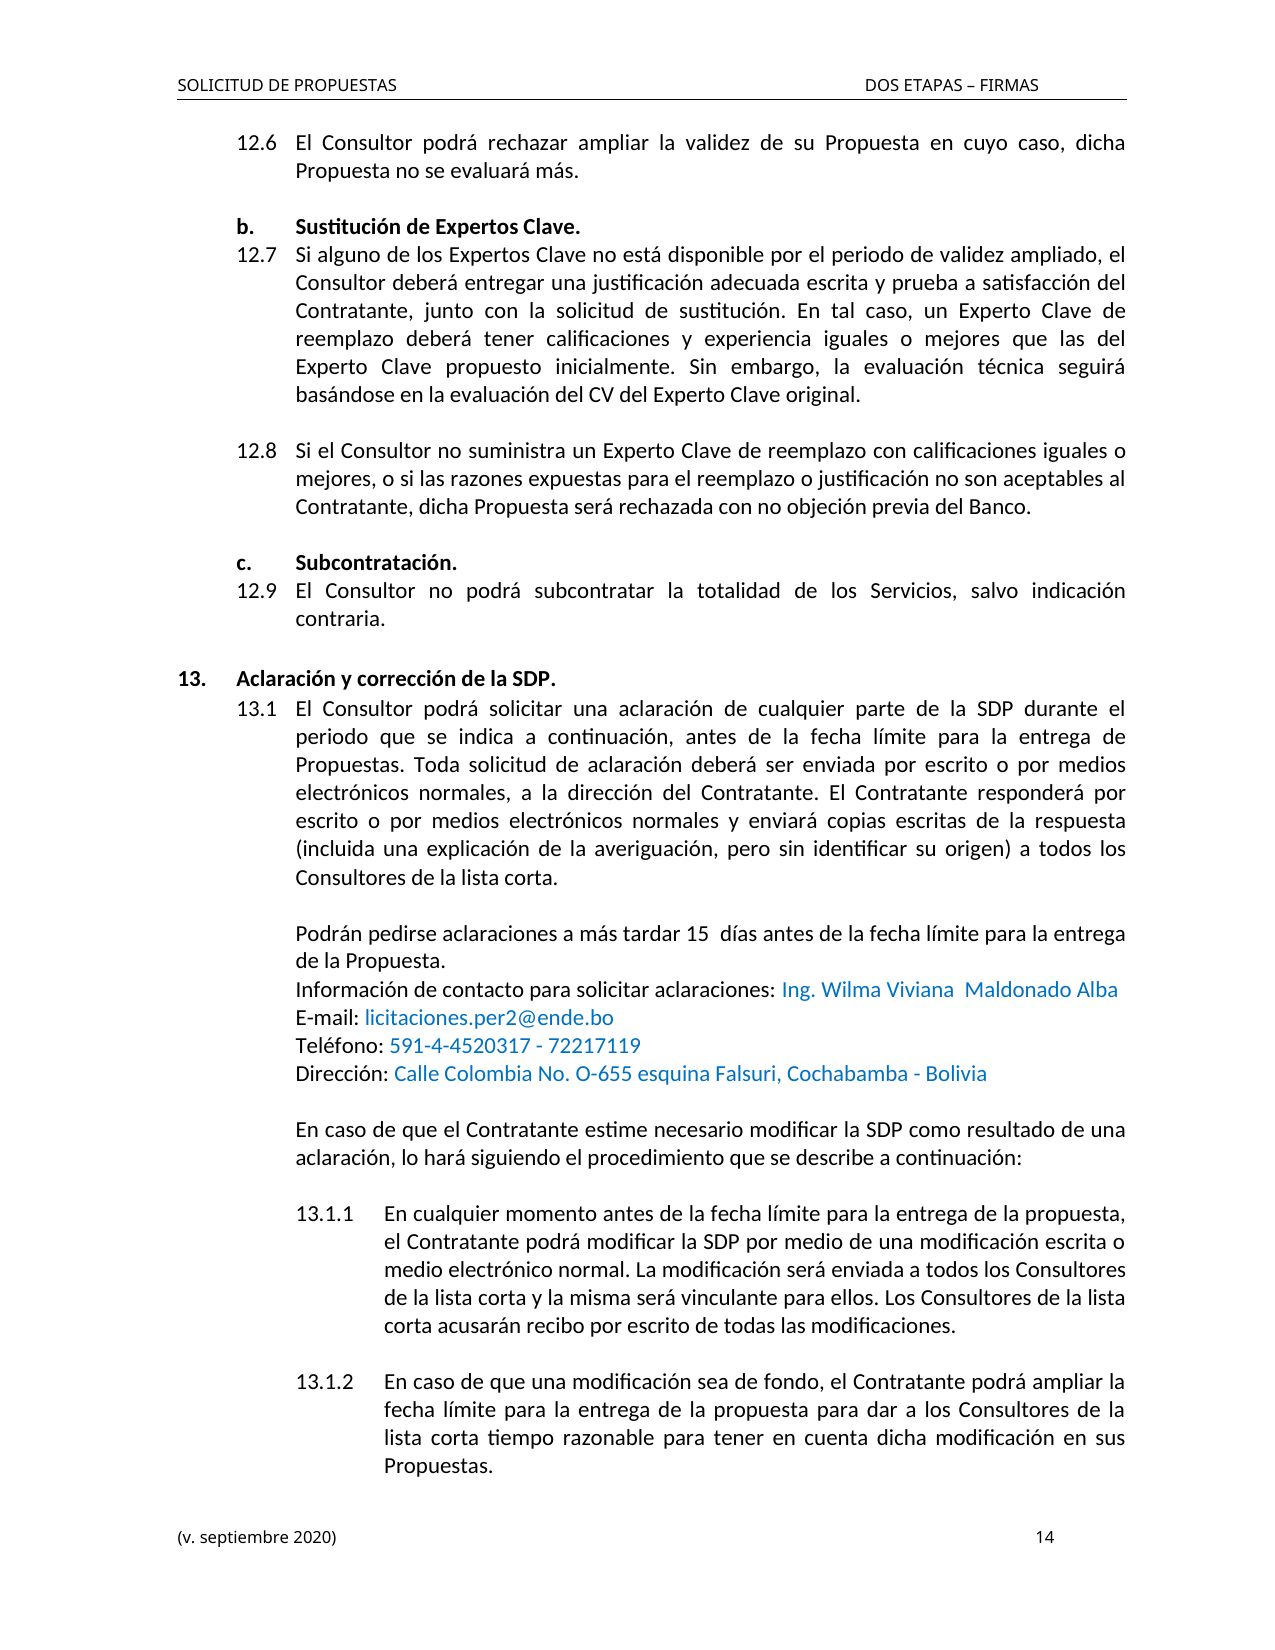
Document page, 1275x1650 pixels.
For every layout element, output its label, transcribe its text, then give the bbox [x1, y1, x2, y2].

subtitle 13. Aclaración y corrección de la SDP. [177, 664, 1127, 692]
text 12.7 Si alguno de los Expertos Clave no está disponible por el periodo de validez ampliado, el Consultor deberá entregar una justificación adecuada escrita y prueba a satisfacción del Contratante, junto con la solicitud de sustitución. En tal caso, un Experto Clave de reemplazo deberá tener calificaciones y experiencia iguales o mejores que las del Experto Clave propuesto inicialmente. Sin embargo, la evaluación técnica seguirá basándose en la evaluación del CV del Experto Clave original. [236, 240, 1127, 408]
text 13.1 El Consultor podrá solicitar una aclaración de cualquier parte de la SDP durante el periodo que se indica a continuación, antes de la fecha límite para la entrega de Propuestas. Toda solicitud de aclaración deberá ser enviada por escrito o por medios electrónicos normales, a la dirección del Contratante. El Contratante responderá por escrito o por medios electrónicos normales y enviará copias escritas de la respuesta (incluida una explicación de la averiguación, pero sin identificar su origen) a todos los Consultores de la lista corta. [236, 694, 1127, 891]
text c. Subcontratación. [236, 548, 1127, 576]
list En caso de que una modificación sea de fondo, el Contratante podrá ampliar la fecha límite para la entrega de la propuesta para dar a los Consultores de la lista corta tiempo razonable para tener en cuenta dicha modificación en sus Propuestas. [295, 1367, 1127, 1479]
list En cualquier momento antes de la fecha límite para la entrega de la propuesta, el Contratante podrá modificar la SDP por medio de una modificación escrita o medio electrónico normal. La modificación será enviada a todos los Consultores de la lista corta y la misma será vinculante para ellos. Los Consultores de la lista corta acusarán recibo por escrito de todas las modificaciones. [295, 1199, 1127, 1339]
text 12.8 Si el Consultor no suministra un Experto Clave de reemplazo con calificaciones iguales o mejores, o si las razones expuestas para el reemplazo o justificación no son aceptables al Contratante, dicha Propuesta será rechazada con no objeción previa del Banco. [236, 436, 1127, 520]
text En caso de que el Contratante estime necesario modificar la SDP como resultado de una aclaración, lo hará siguiendo el procedimiento que se describe a continuación: [295, 1115, 1127, 1171]
text 12.6 El Consultor podrá rechazar ampliar la validez de su Propuesta en cuyo caso, dicha Propuesta no se evaluará más. [236, 128, 1127, 184]
text Podrán pedirse aclaraciones a más tardar 15 días antes de la fecha límite para la entrega de la Propuesta. [295, 919, 1127, 975]
text 12.9 El Consultor no podrá subcontratar la totalidad de los Servicios, salvo indicación contraria. [236, 576, 1127, 632]
list Dirección: Calle Colombia No. O-655 esquina Falsuri, Cochabamba - Bolivia [295, 1059, 1127, 1087]
list Teléfono: 591-4-4520317 - 72217119 [295, 1031, 1127, 1059]
list Información de contacto para solicitar aclaraciones: Ing. Wilma Viviana Maldonado Alba [295, 975, 1127, 1003]
list E-mail: licitaciones.per2@ende.bo [295, 1003, 1127, 1031]
text b. Sustitución de Expertos Clave. [236, 212, 1127, 240]
